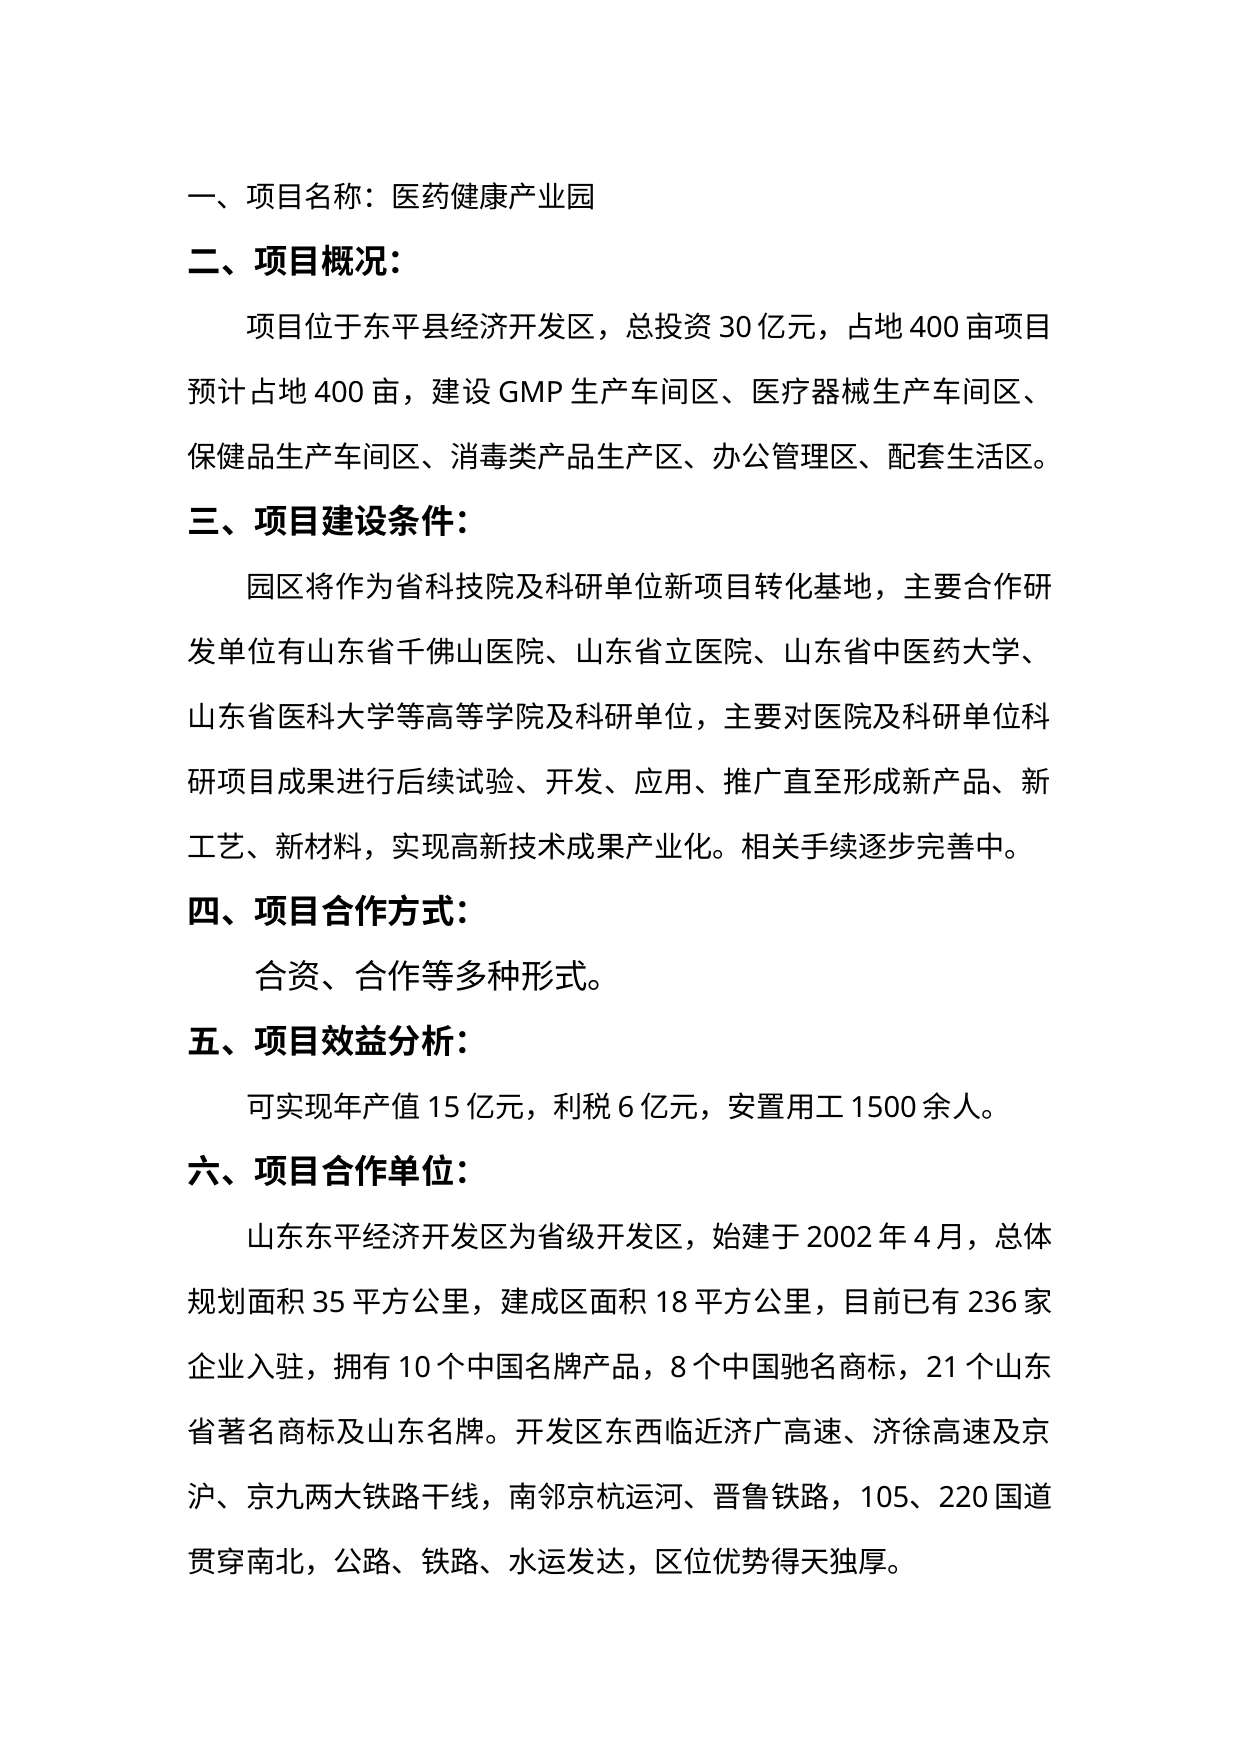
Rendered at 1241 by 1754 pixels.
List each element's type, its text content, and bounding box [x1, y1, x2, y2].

text 三、项目建设条件： [187, 487, 1053, 552]
text 合资、合作等多种形式。 [187, 942, 1053, 1007]
text 可实现年产值15亿元，利税6亿元，安置用工1500余人。 [187, 1072, 1053, 1137]
text 山东东平经济开发区为省级开发区，始建于2002年4月，总体规划面积35平方公里，建成区面积18平方公里，目前已有236家企业入驻，拥有10个中国名牌产品，8个中国驰名商标，21个山东省著名商标及山东名牌。开发区东西临近济广高速、济徐高速及京沪、京九两大铁路干线，南邻京杭运河、晋鲁铁路，105、220国道贯穿南北，公路、铁路、水运发达，区位优势得天独厚。 [187, 1202, 1053, 1592]
text 二、项目概况： [187, 227, 1053, 292]
text 四、项目合作方式： [187, 877, 1053, 942]
text 项目位于东平县经济开发区，总投资30亿元，占地400亩项目预计占地400亩，建设GMP生产车间区、医疗器械生产车间区、保健品生产车间区、消毒类产品生产区、办公管理区、配套生活区。 [187, 292, 1053, 487]
list 项目效益分析： [187, 1007, 1053, 1072]
list 项目合作单位： [187, 1137, 1053, 1202]
text 园区将作为省科技院及科研单位新项目转化基地，主要合作研发单位有山东省千佛山医院、山东省立医院、山东省中医药大学、山东省医科大学等高等学院及科研单位，主要对医院及科研单位科研项目成果进行后续试验、开发、应用、推广直至形成新产品、新工艺、新材料，实现高新技术成果产业化。相关手续逐步完善中。 [187, 552, 1053, 877]
text 一、项目名称：医药健康产业园 [187, 162, 1053, 227]
